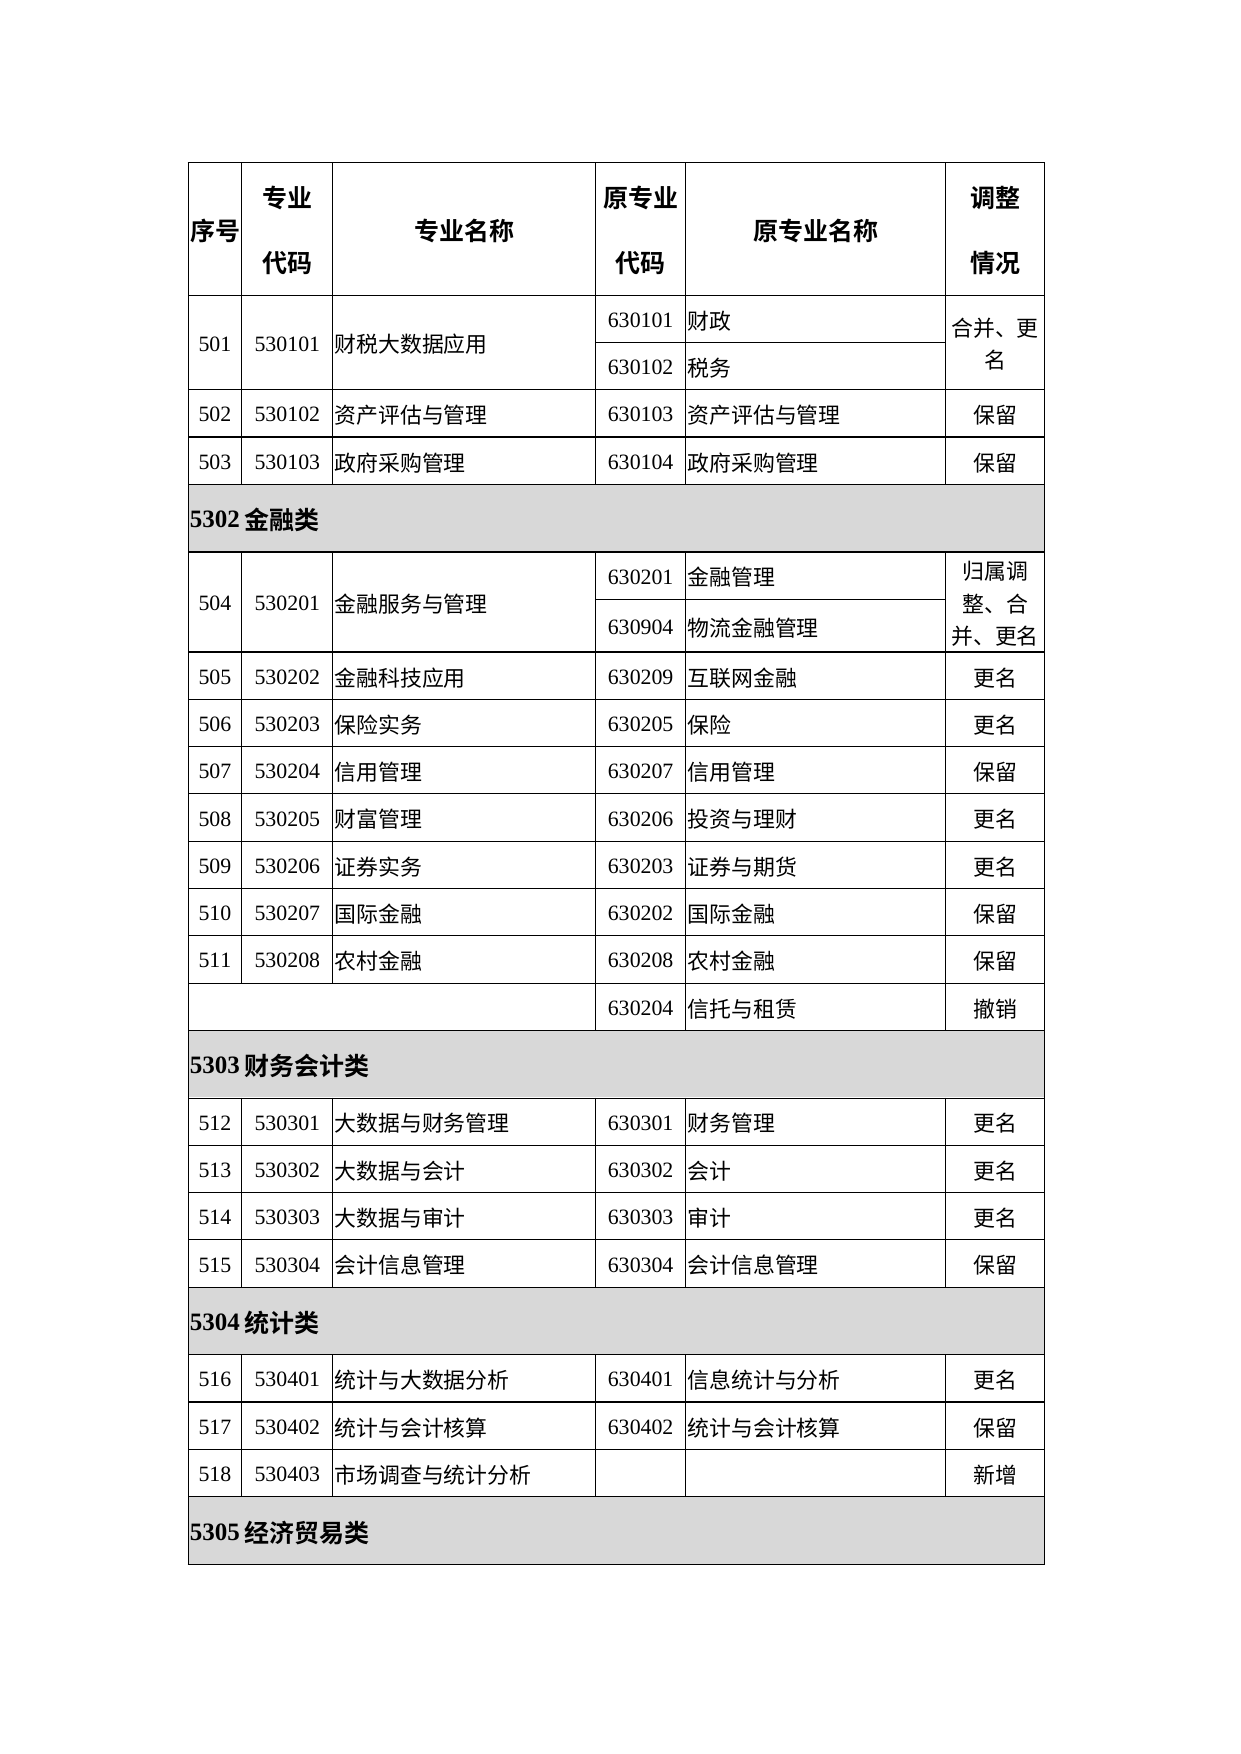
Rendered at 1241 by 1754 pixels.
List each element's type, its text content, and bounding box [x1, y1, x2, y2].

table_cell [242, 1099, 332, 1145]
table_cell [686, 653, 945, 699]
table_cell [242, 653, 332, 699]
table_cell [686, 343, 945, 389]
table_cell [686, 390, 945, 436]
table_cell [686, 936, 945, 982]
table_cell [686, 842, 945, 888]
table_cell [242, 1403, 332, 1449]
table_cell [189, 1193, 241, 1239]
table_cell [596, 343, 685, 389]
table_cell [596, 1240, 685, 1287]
table_header 专业名称 [333, 163, 595, 294]
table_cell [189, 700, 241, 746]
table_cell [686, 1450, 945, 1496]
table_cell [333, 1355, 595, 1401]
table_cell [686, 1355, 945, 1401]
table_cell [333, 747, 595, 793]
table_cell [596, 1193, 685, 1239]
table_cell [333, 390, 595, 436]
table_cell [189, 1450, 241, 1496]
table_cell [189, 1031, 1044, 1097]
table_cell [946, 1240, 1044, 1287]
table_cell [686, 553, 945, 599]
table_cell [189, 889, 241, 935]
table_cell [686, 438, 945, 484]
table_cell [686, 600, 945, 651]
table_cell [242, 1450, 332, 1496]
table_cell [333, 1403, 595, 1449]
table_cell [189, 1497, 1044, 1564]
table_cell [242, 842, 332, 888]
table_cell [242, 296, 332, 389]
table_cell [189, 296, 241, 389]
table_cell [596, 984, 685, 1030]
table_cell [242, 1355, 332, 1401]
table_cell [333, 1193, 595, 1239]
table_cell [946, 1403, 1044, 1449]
table_header 调整 情况 [946, 163, 1044, 294]
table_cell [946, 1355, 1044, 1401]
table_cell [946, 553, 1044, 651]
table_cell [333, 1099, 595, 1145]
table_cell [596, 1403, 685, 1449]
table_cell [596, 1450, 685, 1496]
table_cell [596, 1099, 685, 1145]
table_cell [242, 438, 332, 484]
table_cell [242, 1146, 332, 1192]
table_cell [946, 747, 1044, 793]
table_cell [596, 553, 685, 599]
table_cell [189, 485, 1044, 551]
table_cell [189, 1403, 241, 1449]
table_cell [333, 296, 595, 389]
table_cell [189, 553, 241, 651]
table_header 序号 [189, 163, 241, 294]
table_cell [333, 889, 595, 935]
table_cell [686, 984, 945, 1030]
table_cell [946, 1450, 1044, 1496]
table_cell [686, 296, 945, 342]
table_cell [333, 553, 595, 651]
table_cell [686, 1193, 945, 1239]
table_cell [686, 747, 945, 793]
table_header 专业 代码 [242, 163, 332, 294]
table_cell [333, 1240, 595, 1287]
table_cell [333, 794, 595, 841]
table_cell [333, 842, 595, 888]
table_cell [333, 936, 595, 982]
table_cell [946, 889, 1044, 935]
table_header 原专业名称 [686, 163, 945, 294]
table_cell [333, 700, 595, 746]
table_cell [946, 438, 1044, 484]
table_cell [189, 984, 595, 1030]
table_header 原专业 代码 [596, 163, 685, 294]
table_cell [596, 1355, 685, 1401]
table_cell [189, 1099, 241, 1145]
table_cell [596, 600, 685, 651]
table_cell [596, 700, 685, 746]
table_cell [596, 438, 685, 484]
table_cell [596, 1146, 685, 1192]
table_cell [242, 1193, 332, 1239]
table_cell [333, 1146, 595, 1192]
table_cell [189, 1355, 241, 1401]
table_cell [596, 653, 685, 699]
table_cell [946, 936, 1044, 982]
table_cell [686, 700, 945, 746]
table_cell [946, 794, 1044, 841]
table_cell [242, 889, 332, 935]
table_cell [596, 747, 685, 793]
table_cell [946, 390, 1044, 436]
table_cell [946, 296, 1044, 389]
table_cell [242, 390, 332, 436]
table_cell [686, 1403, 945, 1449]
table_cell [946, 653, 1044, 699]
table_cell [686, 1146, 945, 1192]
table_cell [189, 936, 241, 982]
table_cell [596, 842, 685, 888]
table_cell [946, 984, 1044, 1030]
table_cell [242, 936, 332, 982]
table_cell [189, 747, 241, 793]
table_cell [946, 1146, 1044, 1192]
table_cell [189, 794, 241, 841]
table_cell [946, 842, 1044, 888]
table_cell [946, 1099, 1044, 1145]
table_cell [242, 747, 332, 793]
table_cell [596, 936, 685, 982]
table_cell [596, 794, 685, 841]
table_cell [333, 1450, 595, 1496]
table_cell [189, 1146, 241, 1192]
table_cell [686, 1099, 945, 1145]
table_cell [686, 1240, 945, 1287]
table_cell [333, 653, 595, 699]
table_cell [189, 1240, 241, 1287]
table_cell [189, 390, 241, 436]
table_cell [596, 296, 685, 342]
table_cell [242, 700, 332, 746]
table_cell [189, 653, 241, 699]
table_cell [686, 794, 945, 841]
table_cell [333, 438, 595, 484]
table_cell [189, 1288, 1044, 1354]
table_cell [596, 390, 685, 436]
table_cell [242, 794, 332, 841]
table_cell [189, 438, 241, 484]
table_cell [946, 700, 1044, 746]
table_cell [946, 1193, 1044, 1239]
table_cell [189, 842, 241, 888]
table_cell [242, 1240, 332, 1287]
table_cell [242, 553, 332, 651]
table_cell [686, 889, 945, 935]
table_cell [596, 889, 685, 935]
